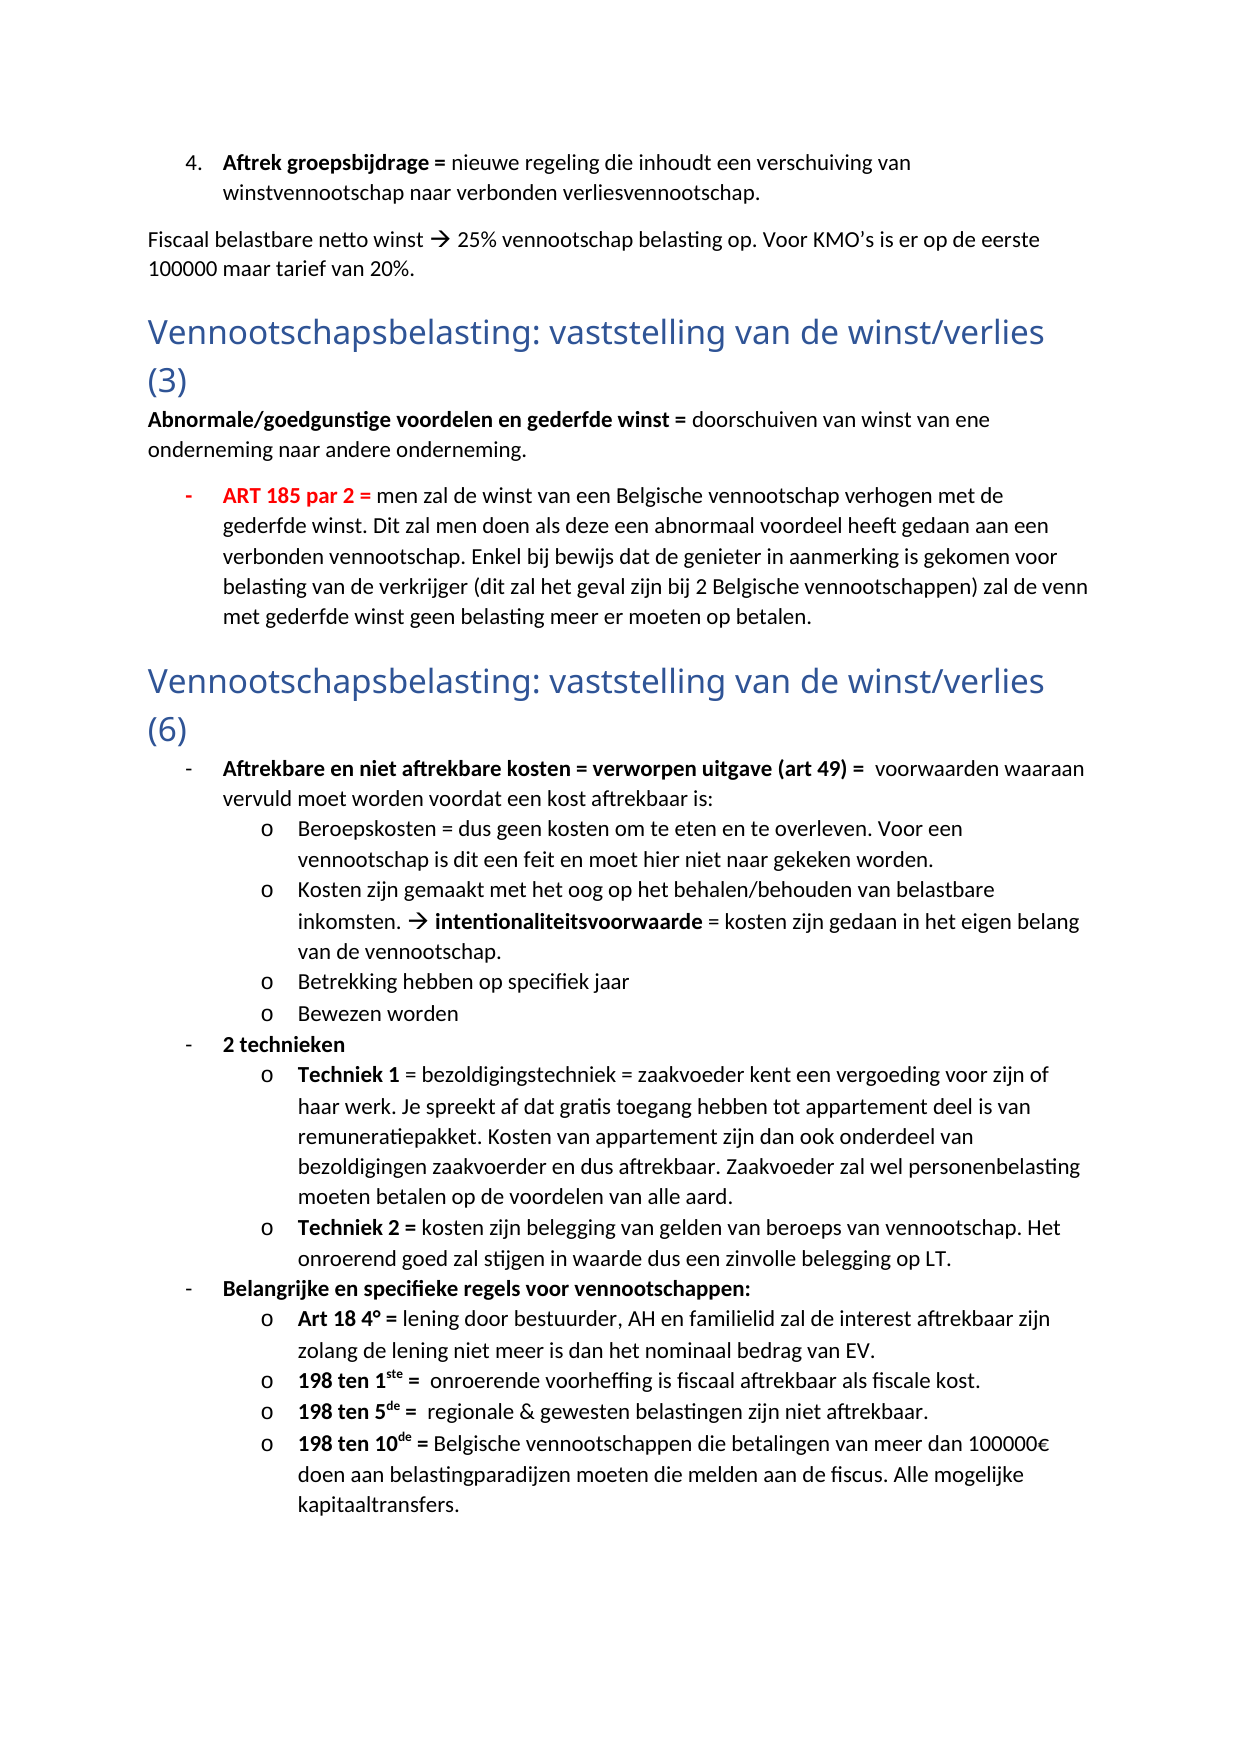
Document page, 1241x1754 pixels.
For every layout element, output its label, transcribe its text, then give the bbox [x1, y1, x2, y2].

text Fiscaal belastbare netto winst 25% vennootschap belasting op. Voor KMO’s is er op de eerste 100000 maar tarief van 20%. [148, 225, 1093, 282]
list 198 ten 5de = regionale & gewesten belastingen zijn niet aftrekbaar. [260, 1397, 1093, 1427]
text Abnormale/goedgunstige voordelen en gederfde winst = doorschuiven van winst van ene onderneming naar andere onderneming. [148, 405, 1093, 463]
list Techniek 2 = kosten zijn belegging van gelden van beroeps van vennootschap. Het onroerend goed zal stijgen in waarde dus een zinvolle belegging op LT. [260, 1213, 1093, 1272]
list Aftrekbare en niet aftrekbare kosten = verworpen uitgave (art 49) = voorwaarden waaraan vervuld moet worden voordat een kost aftrekbaar is: [185, 754, 1093, 812]
list 2 technieken [185, 1030, 1093, 1058]
list Beroepskosten = dus geen kosten om te eten en te overleven. Voor een vennootschap is dit een feit en moet hier niet naar gekeken worden. [260, 814, 1093, 873]
list 198 ten 10de = Belgische vennootschappen die betalingen van meer dan 100000€ doen aan belastingparadijzen moeten die melden aan de fiscus. Alle mogelijke kapitaaltransfers. [260, 1429, 1093, 1518]
subtitle Vennootschapsbelasting: vaststelling van de winst/verlies (6) [148, 657, 1093, 751]
list ART 185 par 2 = men zal de winst van een Belgische vennootschap verhogen met de gederfde winst. Dit zal men doen als deze een abnormaal voordeel heeft gedaan aan een verbonden vennootschap. Enkel bij bewijs dat de genieter in aanmerking is gekomen voor belasting van de verkrijger (dit zal het geval zijn bij 2 Belgische vennootschappen) zal de venn met gederfde winst geen belasting meer er moeten op betalen. [185, 481, 1093, 630]
list Kosten zijn gemaakt met het oog op het behalen/behouden van belastbare inkomsten. intentionaliteitsvoorwaarde = kosten zijn gedaan in het eigen belang van de vennootschap. [260, 876, 1093, 965]
list Belangrijke en specifieke regels voor vennootschappen: [185, 1274, 1093, 1302]
list Bewezen worden [260, 999, 1093, 1028]
list 198 ten 1ste = onroerende voorheffing is fiscaal aftrekbaar als fiscale kost. [260, 1366, 1093, 1395]
list Betrekking hebben op specifiek jaar [260, 967, 1093, 997]
list Techniek 1 = bezoldigingstechniek = zaakvoeder kent een vergoeding voor zijn of haar werk. Je spreekt af dat gratis toegang hebben tot appartement deel is van remuneratiepakket. Kosten van appartement zijn dan ook onderdeel van bezoldigingen zaakvoerder en dus aftrekbaar. Zaakvoeder zal wel personenbelasting moeten betalen op de voordelen van alle aard. [260, 1061, 1093, 1211]
list Art 18 4° = lening door bestuurder, AH en familielid zal de interest aftrekbaar zijn zolang de lening niet meer is dan het nominaal bedrag van EV. [260, 1304, 1093, 1364]
list Aftrek groepsbijdrage = nieuwe regeling die inhoudt een verschuiving van winstvennootschap naar verbonden verliesvennootschap. [185, 148, 1093, 206]
subtitle Vennootschapsbelasting: vaststelling van de winst/verlies (3) [148, 309, 1093, 403]
